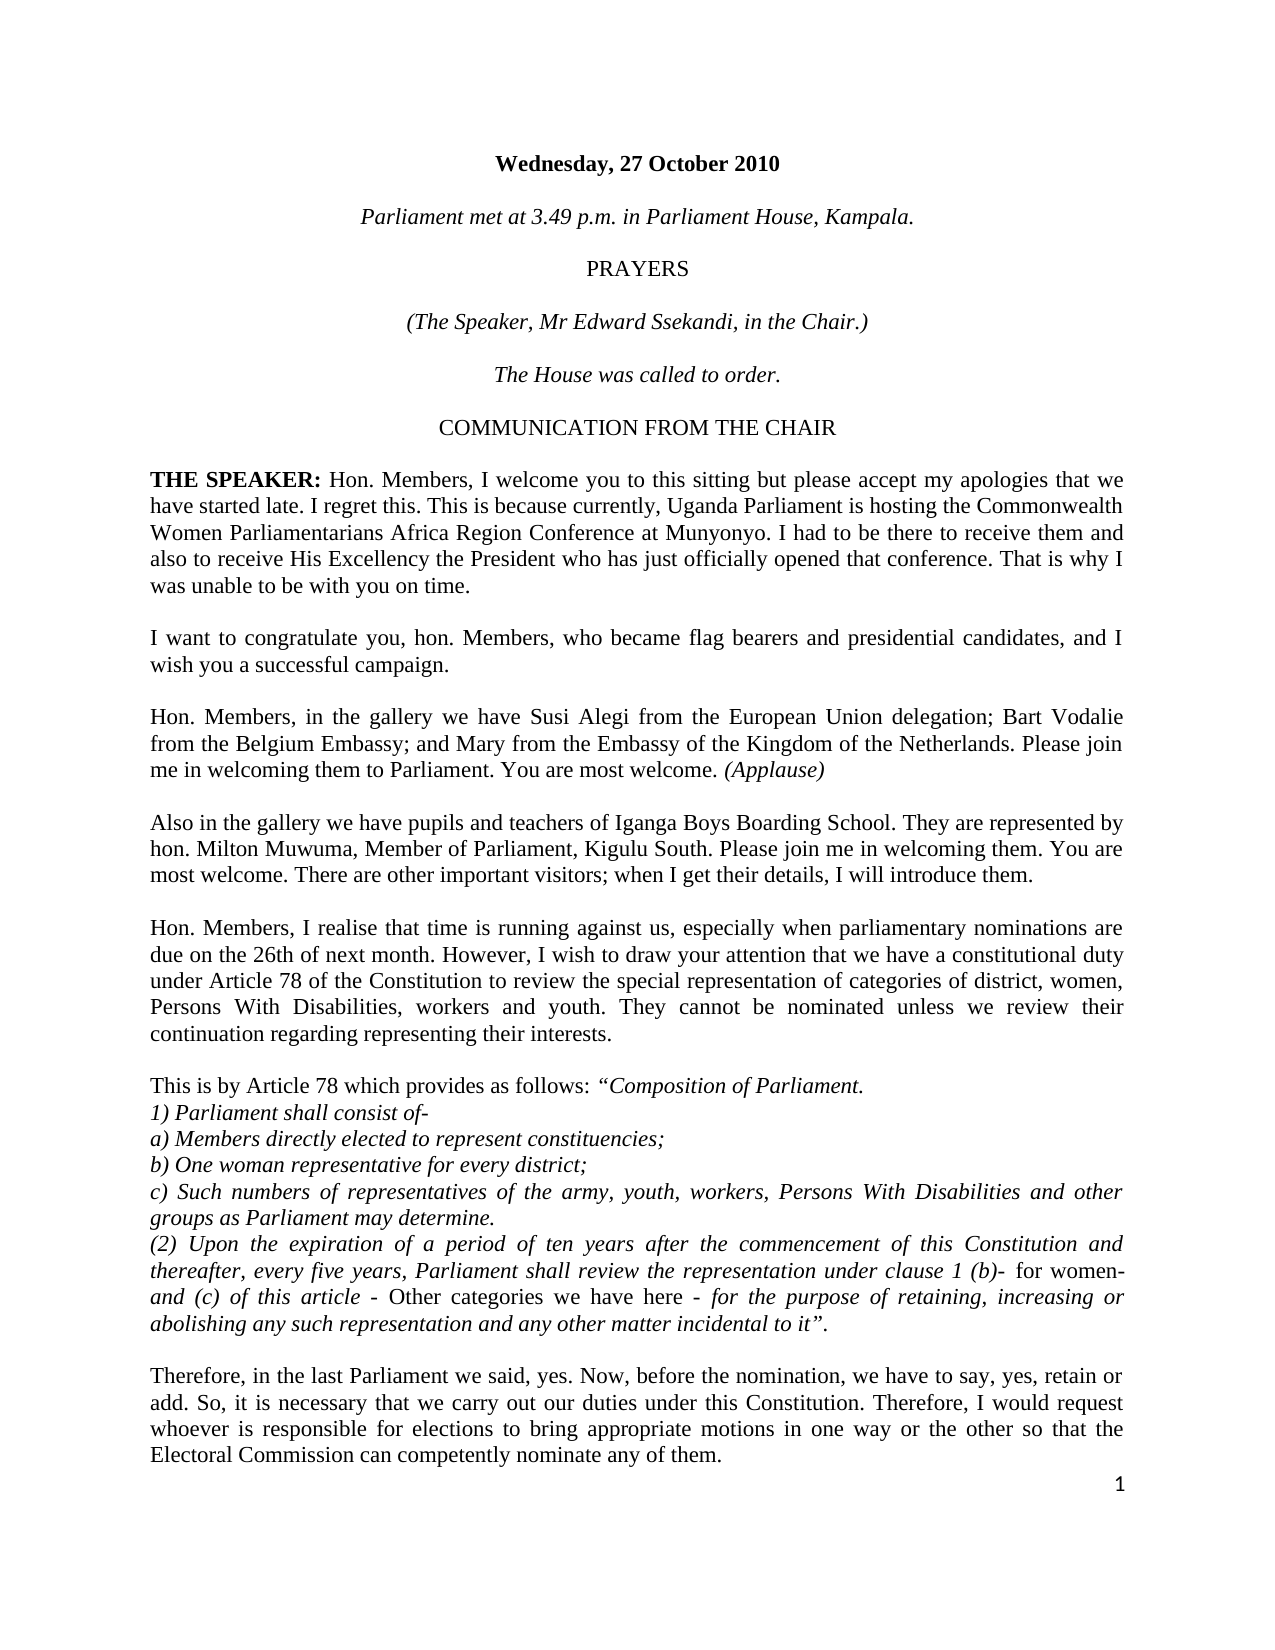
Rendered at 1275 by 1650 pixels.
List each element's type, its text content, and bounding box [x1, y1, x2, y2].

text c) Such numbers of representatives of the army, youth, workers, Persons With Disabilities and other groups as Parliament may determine. [150, 1178, 1125, 1231]
text Parliament met at 3.49 p.m. in Parliament House, Kampala. [150, 203, 1125, 229]
text Therefore, in the last Parliament we said, yes. Now, before the nomination, we have to say, yes, retain or add. So, it is necessary that we carry out our duties under this Constitution. Therefore, I would request whoever is responsible for elections to bring appropriate motions in one way or the other so that the Electoral Commission can competently nominate any of them. [150, 1362, 1125, 1468]
text (2) Upon the expiration of a period of ten years after the commencement of this Constitution and thereafter, every five years, Parliament shall review the representation under clause 1 (b)- for women- and (c) of this article - Other categories we have here - for the purpose of retaining, increasing or abolishing any such representation and any other matter incidental to it”. [150, 1231, 1125, 1336]
text 1) Parliament shall consist of- [150, 1099, 1125, 1125]
text a) Members directly elected to represent constituencies; [150, 1125, 1125, 1151]
text PRAYERS [150, 255, 1125, 282]
text The House was called to order. [150, 361, 1125, 387]
text b) One woman representative for every district; [150, 1151, 1125, 1178]
text Hon. Members, I realise that time is running against us, especially when parliamentary nominations are due on the 26th of next month. However, I wish to draw your attention that we have a constitutional duty under Article 78 of the Constitution to review the special representation of categories of district, women, Persons With Disabilities, workers and youth. They cannot be nominated unless we review their continuation regarding representing their interests. [150, 914, 1125, 1046]
text This is by Article 78 which provides as follows: “Composition of Parliament. [150, 1072, 1125, 1099]
text Wednesday, 27 October 2010 [150, 150, 1125, 176]
text Hon. Members, in the gallery we have Susi Alegi from the European Union delegation; Bart Vodalie from the Belgium Embassy; and Mary from the Embassy of the Kingdom of the Netherlands. Please join me in welcoming them to Parliament. You are most welcome. (Applause) [150, 703, 1125, 782]
text Also in the gallery we have pupils and teachers of Iganga Boys Boarding School. They are represented by hon. Milton Muwuma, Member of Parliament, Kigulu South. Please join me in welcoming them. You are most welcome. There are other important visitors; when I get their details, I will introduce them. [150, 809, 1125, 888]
text I want to congratulate you, hon. Members, who became flag bearers and presidential candidates, and I wish you a successful campaign. [150, 624, 1125, 677]
text COMMUNICATION FROM THE CHAIR [150, 413, 1125, 440]
text (The Speaker, Mr Edward Ssekandi, in the Chair.) [150, 308, 1125, 334]
text THE SPEAKER: Hon. Members, I welcome you to this sitting but please accept my apologies that we have started late. I regret this. This is because currently, Uganda Parliament is hosting the Commonwealth Women Parliamentarians Africa Region Conference at Munyonyo. I had to be there to receive them and also to receive His Excellency the President who has just officially opened that conference. That is why I was unable to be with you on time. [150, 466, 1125, 598]
